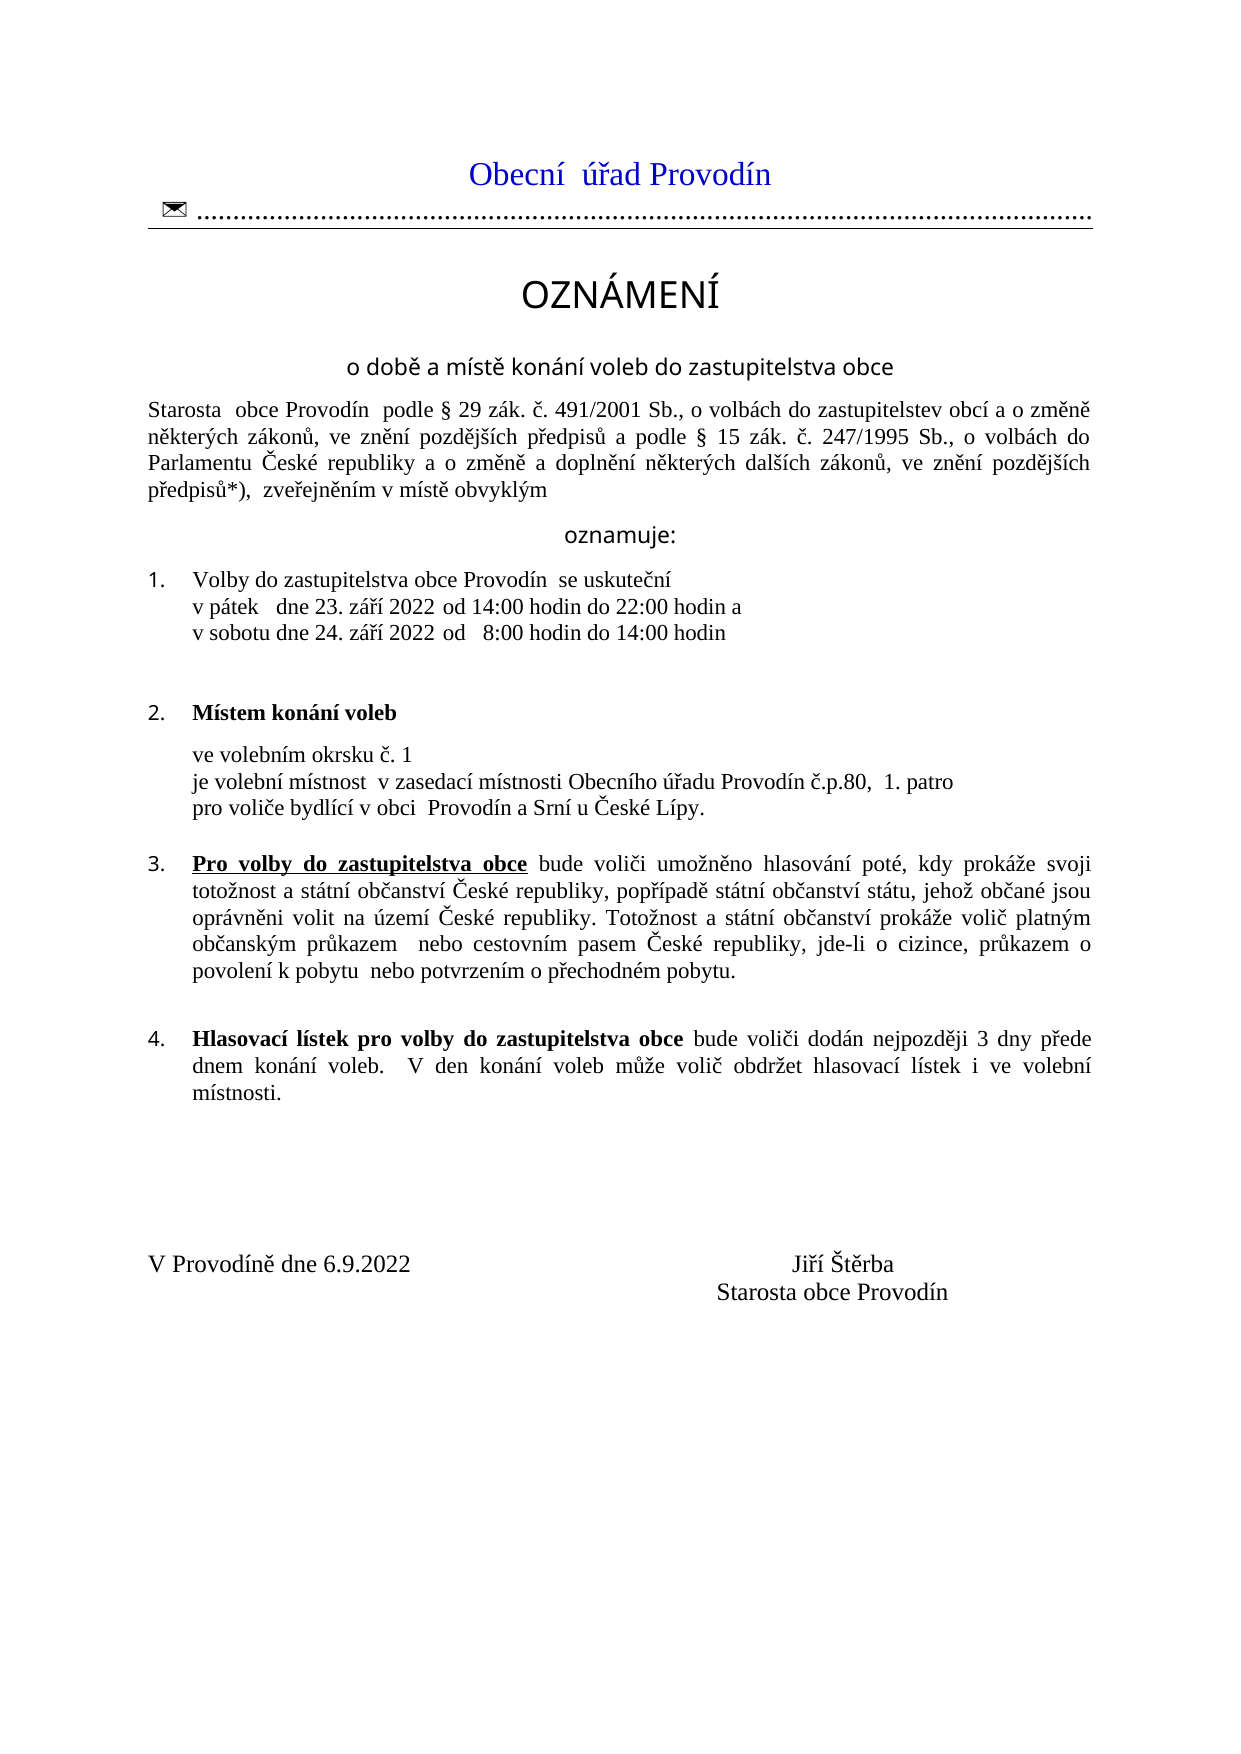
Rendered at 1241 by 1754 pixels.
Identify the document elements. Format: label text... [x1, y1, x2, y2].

text Starosta obce Provodín podle § 29 zák. č. 491/2001 Sb., o volbách do zastupitelstev obcí a o změně některých zákonů, ve znění pozdějších předpisů a podle § 15 zák. č. 247/1995 Sb., o volbách do Parlamentu České republiky a o změně a doplnění některých dalších zákonů, ve znění pozdějších předpisů*), zveřejněním v místě obvyklým [148, 397, 1093, 502]
text o době a místě konání voleb do zastupitelstva obce [148, 351, 1093, 382]
text je volební místnost v zasedací místnosti Obecního úřadu Provodín č.p.80, 1. patro [148, 768, 1093, 794]
text Obecní úřad Provodín [148, 154, 1093, 192]
text ........................................................................................................................... [148, 192, 1093, 228]
list Volby do zastupitelstva obce Provodín se uskuteční [148, 565, 1093, 593]
text Starosta obce Provodín [148, 1277, 1093, 1306]
list Pro volby do zastupitelstva obce bude voliči umožněno hlasování poté, kdy prokáže svoji totožnost a státní občanství České republiky, popřípadě státní občanství státu, jehož občané jsou oprávněni volit na území České republiky. Totožnost a státní občanství prokáže volič platným občanským průkazem nebo cestovním pasem České republiky, jde-li o cizince, průkazem o povolení k pobytu nebo potvrzením o přechodném pobytu. [148, 849, 1093, 983]
text V Provodíně dne 6.9.2022 Jiří Štěrba [148, 1249, 1093, 1277]
text pro voliče bydlící v obci Provodín a Srní u České Lípy. [148, 794, 1093, 820]
list Místem konání voleb [148, 698, 1093, 727]
text v pátek dne 23. září 2022 od 14:00 hodin do 22:00 hodin a [192, 593, 1093, 619]
text oznamuje: [148, 519, 1093, 550]
list Hlasovací lístek pro volby do zastupitelstva obce bude voliči dodán nejpozději 3 dny přede dnem konání voleb. V den konání voleb může volič obdržet hlasovací lístek i ve volební místnosti. [148, 1024, 1093, 1105]
text oznámení [148, 269, 1093, 320]
text v sobotu dne 24. září 2022 od 8:00 hodin do 14:00 hodin [192, 619, 1093, 646]
text ve volebním okrsku č. 1 [148, 741, 1093, 768]
